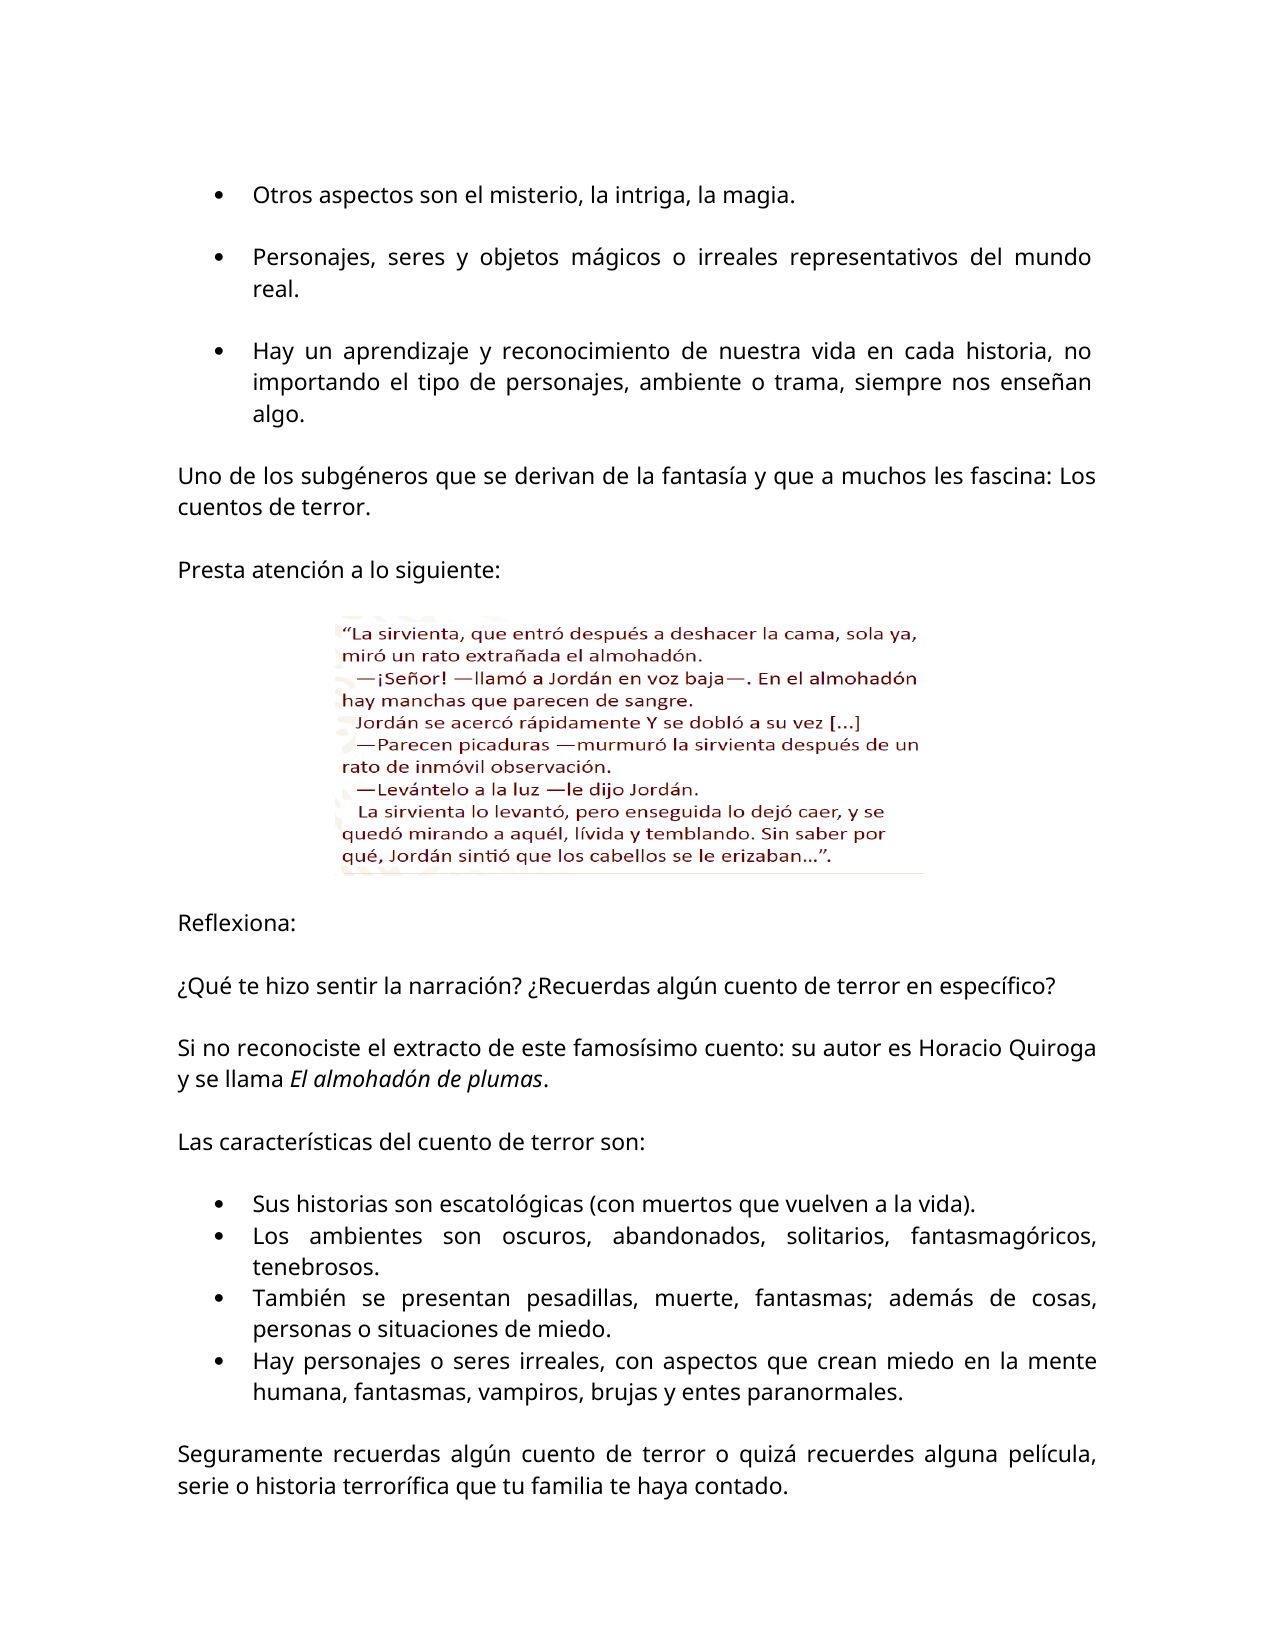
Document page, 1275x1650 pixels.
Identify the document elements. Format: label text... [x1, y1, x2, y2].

text Reflexiona: [177, 907, 1098, 938]
list Otros aspectos son el misterio, la intriga, la magia. [215, 179, 1093, 210]
text Las características del cuento de terror son: [177, 1126, 1098, 1157]
text Uno de los subgéneros que se derivan de la fantasía y que a muchos les fascina: Los cuentos de terror. [177, 460, 1098, 523]
list Personajes, seres y objetos mágicos o irreales representativos del mundo real. [215, 241, 1093, 304]
text Presta atención a lo siguiente: [177, 554, 1098, 585]
text Seguramente recuerdas algún cuento de terror o quizá recuerdes alguna película, serie o historia terrorífica que tu familia te haya contado. [177, 1438, 1098, 1501]
list También se presentan pesadillas, muerte, fantasmas; además de cosas, personas o situaciones de miedo. [215, 1282, 1098, 1345]
list Hay un aprendizaje y reconocimiento de nuestra vida en cada historia, no importando el tipo de personajes, ambiente o trama, siempre nos enseñan algo. [215, 335, 1093, 429]
text ¿Qué te hizo sentir la narración? ¿Recuerdas algún cuento de terror en específico? [177, 970, 1098, 1001]
list Hay personajes o seres irreales, con aspectos que crean miedo en la mente humana, fantasmas, vampiros, brujas y entes paranormales. [215, 1345, 1098, 1407]
list Sus historias son escatológicas (con muertos que vuelven a la vida). [215, 1188, 1098, 1220]
text Si no reconociste el extracto de este famosísimo cuento: su autor es Horacio Quiroga y se llama El almohadón de plumas. [177, 1032, 1098, 1095]
list Los ambientes son oscuros, abandonados, solitarios, fantasmagóricos, tenebrosos. [215, 1220, 1098, 1282]
picture [335, 616, 936, 876]
